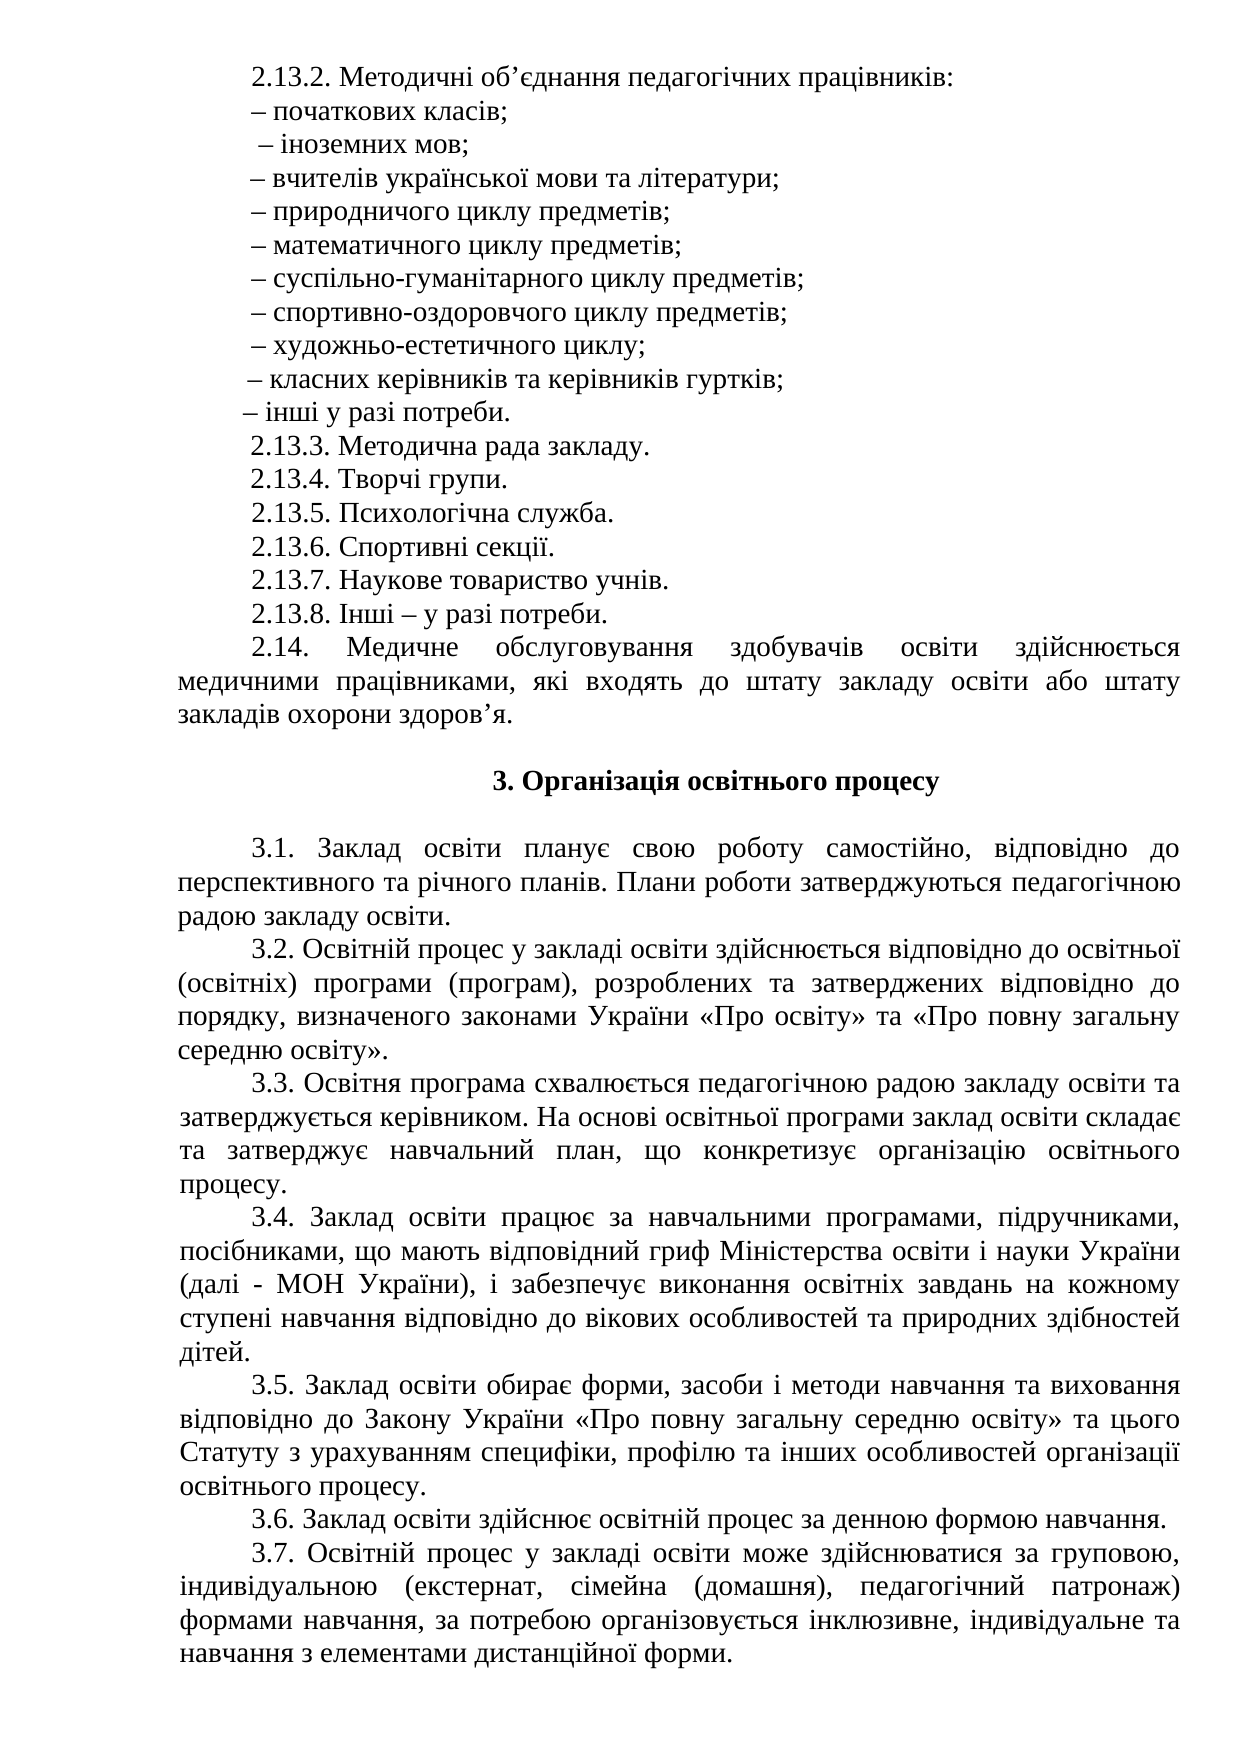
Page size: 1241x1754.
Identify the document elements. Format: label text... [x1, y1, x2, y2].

text 2.13.6. Спортивні секції. [251, 529, 1181, 562]
text 3.1. Заклад освіти планує свою роботу самостійно, відповідно до перспективного та річного планів. Плани роботи затверджуються педагогічною радою закладу освіти. [177, 831, 1181, 931]
text – початкових класів; [177, 93, 1181, 126]
text 3.5. Заклад освіти обирає форми, засоби і методи навчання та виховання відповідно до Закону України «Про повну загальну середню освіту» та цього Статуту з урахуванням специфіки, профілю та інших особливостей організації освітнього процесу. [179, 1367, 1181, 1501]
text 2.13.4. Творчі групи. [177, 462, 1181, 495]
text 2.13.2. Методичні об’єднання педагогічних працівників: [177, 59, 1181, 93]
text – класних керівників та керівників гуртків; [247, 361, 1181, 394]
text – вчителів української мови та літератури; [177, 160, 1181, 193]
text – художньо-естетичного циклу; [177, 327, 1181, 361]
text 2.13.8. Інші – у разі потреби. [177, 596, 1181, 629]
text 2.13.7. Наукове товариство учнів. [251, 562, 1181, 596]
text 3.2. Освітній процес у закладі освіти здійснюється відповідно до освітньої (освітніх) програми (програм), розроблених та затверджених відповідно до порядку, визначеного законами України «Про освіту» та «Про повну загальну середню освіту». [177, 931, 1181, 1065]
text – інші у разі потреби. [177, 394, 1181, 428]
text 3.3. Освітня програма схвалюється педагогічною радою закладу освіти та затверджується керівником. На основі освітньої програми заклад освіти складає та затверджує навчальний план, що конкретизує організацію освітнього процесу. [179, 1065, 1181, 1199]
text 3.4. Заклад освіти працює за навчальними програмами, підручниками, посібниками, що мають відповідний гриф Міністерства освіти і науки України (далі - МОН України), і забезпечує виконання освітніх завдань на кожному ступені навчання відповідно до вікових особливостей та природних здібностей дітей. [179, 1199, 1181, 1367]
text 2.13.3. Методична рада закладу. [177, 428, 1181, 462]
text – спортивно-оздоровчого циклу предметів; [177, 294, 1181, 327]
text 3.7. Освітній процес у закладі освіти може здійснюватися за груповою, індивідуальною (екстернат, сімейна (домашня), педагогічний патронаж) формами навчання, за потребою організовується інклюзивне, індивідуальне та навчання з елементами дистанційної форми. [179, 1535, 1181, 1669]
text – іноземних мов; [177, 126, 1181, 160]
text 3. Організація освітнього процесу [177, 763, 1181, 797]
text 2.13.5. Психологічна служба. [251, 495, 1181, 529]
text 3.6. Заклад освіти здійснює освітній процес за денною формою навчання. [179, 1501, 1181, 1535]
text 2.14. Медичне обслуговування здобувачів освіти здійснюється медичними працівниками, які входять до штату закладу освіти або штату закладів охорони здоров’я. [177, 629, 1181, 730]
text – природничого циклу предметів; [177, 193, 1181, 227]
text – суспільно-гуманітарного циклу предметів; [177, 260, 1181, 294]
text – математичного циклу предметів; [177, 227, 1181, 260]
